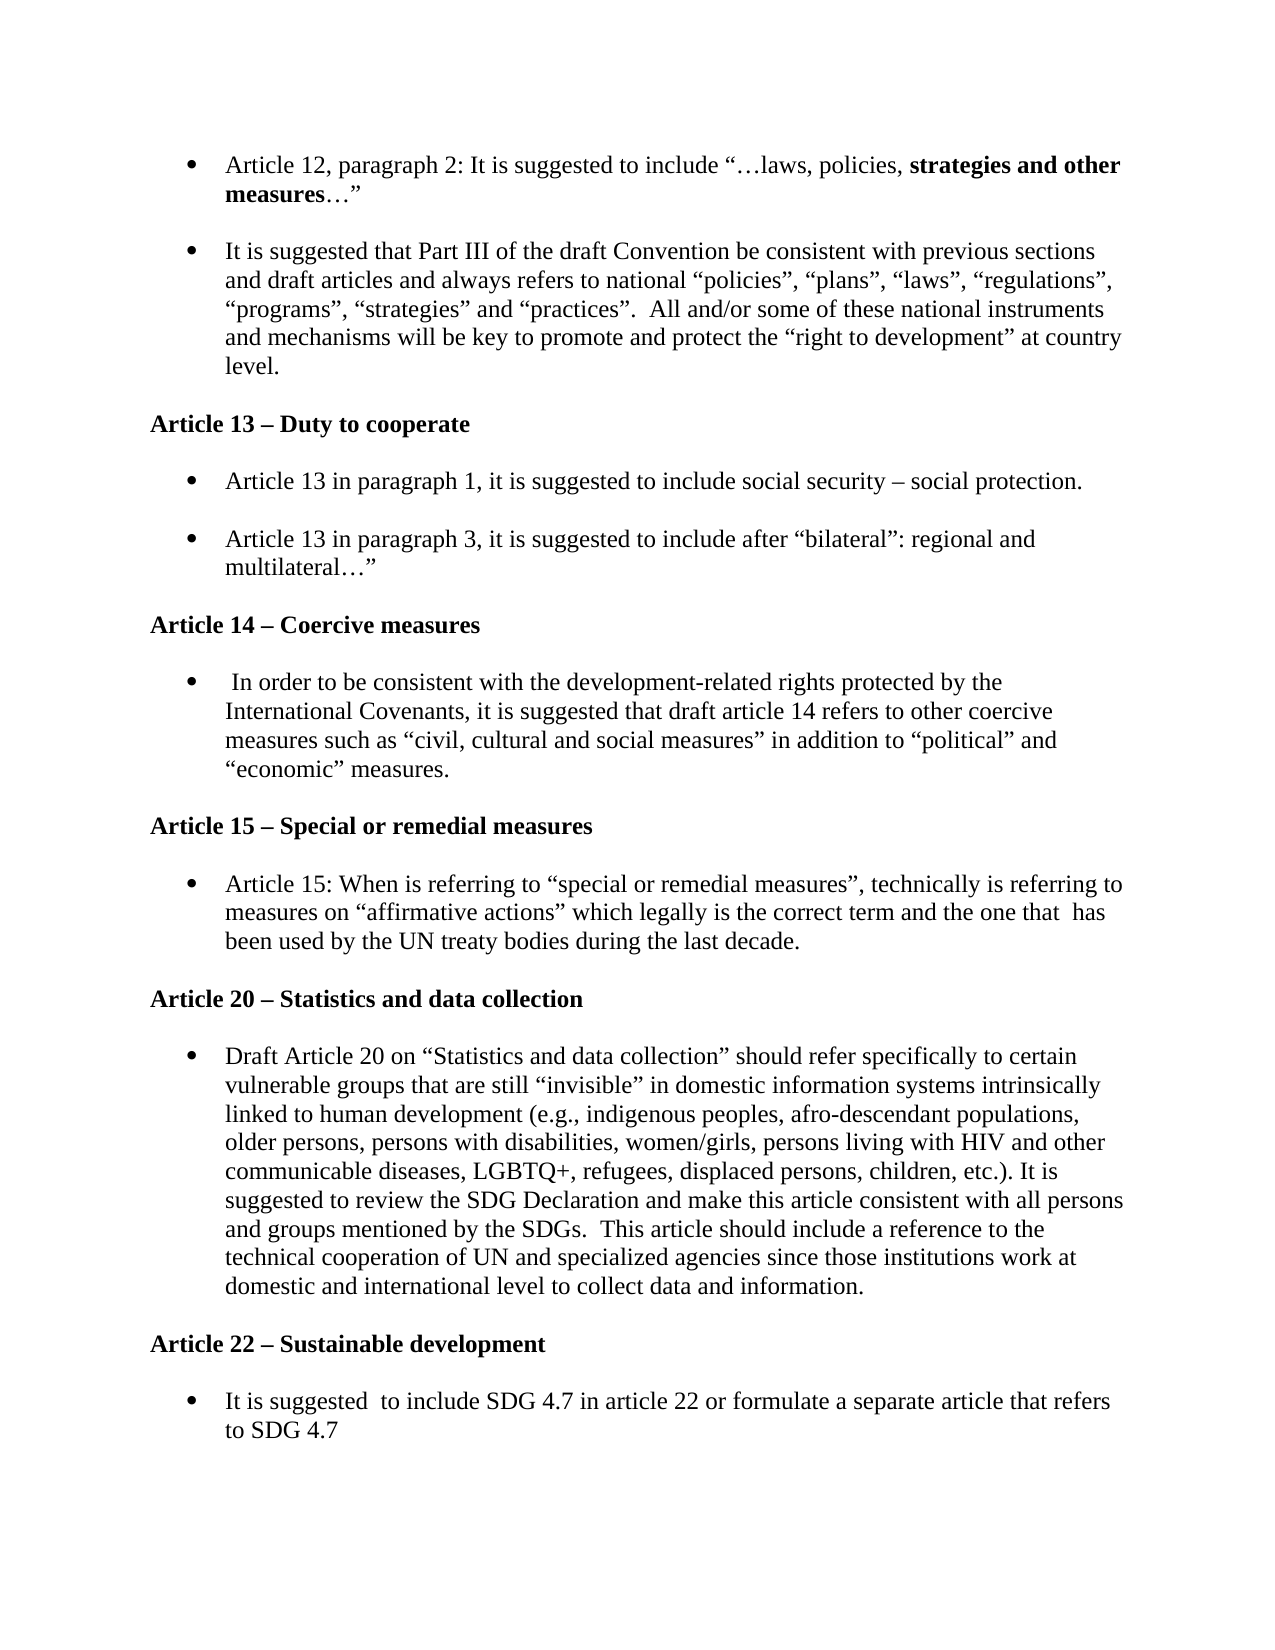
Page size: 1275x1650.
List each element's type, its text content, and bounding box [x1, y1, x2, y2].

text Article 20 – Statistics and data collection [150, 984, 1125, 1012]
list Article 15: When is referring to “special or remedial measures”, technically is referring to measures on “affirmative actions” which legally is the correct term and the one that has been used by the UN treaty bodies during the last decade. [187, 869, 1125, 955]
text Article 15 – Special or remedial measures [150, 811, 1125, 840]
list It is suggested to include SDG 4.7 in article 22 or formulate a separate article that refers to SDG 4.7 [187, 1386, 1125, 1444]
list Article 12, paragraph 2: It is suggested to include “…laws, policies, strategies and other measures…” [187, 150, 1125, 207]
list Article 13 in paragraph 1, it is suggested to include social security – social protection. [187, 466, 1125, 495]
text Article 13 – Duty to cooperate [150, 409, 1125, 437]
text Article 14 – Coercive measures [150, 610, 1125, 639]
list It is suggested that Part III of the draft Convention be consistent with previous sections and draft articles and always refers to national “policies”, “plans”, “laws”, “regulations”, “programs”, “strategies” and “practices”. All and/or some of these national instruments and mechanisms will be key to promote and protect the “right to development” at country level. [187, 236, 1125, 380]
list Article 13 in paragraph 3, it is suggested to include after “bilateral”: regional and multilateral…” [187, 524, 1125, 581]
list In order to be consistent with the development-related rights protected by the International Covenants, it is suggested that draft article 14 refers to other coercive measures such as “civil, cultural and social measures” in addition to “political” and “economic” measures. [187, 667, 1125, 782]
text Article 22 – Sustainable development [150, 1329, 1125, 1357]
list Draft Article 20 on “Statistics and data collection” should refer specifically to certain vulnerable groups that are still “invisible” in domestic information systems intrinsically linked to human development (e.g., indigenous peoples, afro-descendant populations, older persons, persons with disabilities, women/girls, persons living with HIV and other communicable diseases, LGBTQ+, refugees, displaced persons, children, etc.). It is suggested to review the SDG Declaration and make this article consistent with all persons and groups mentioned by the SDGs. This article should include a reference to the technical cooperation of UN and specialized agencies since those institutions work at domestic and international level to collect data and information. [187, 1041, 1125, 1300]
